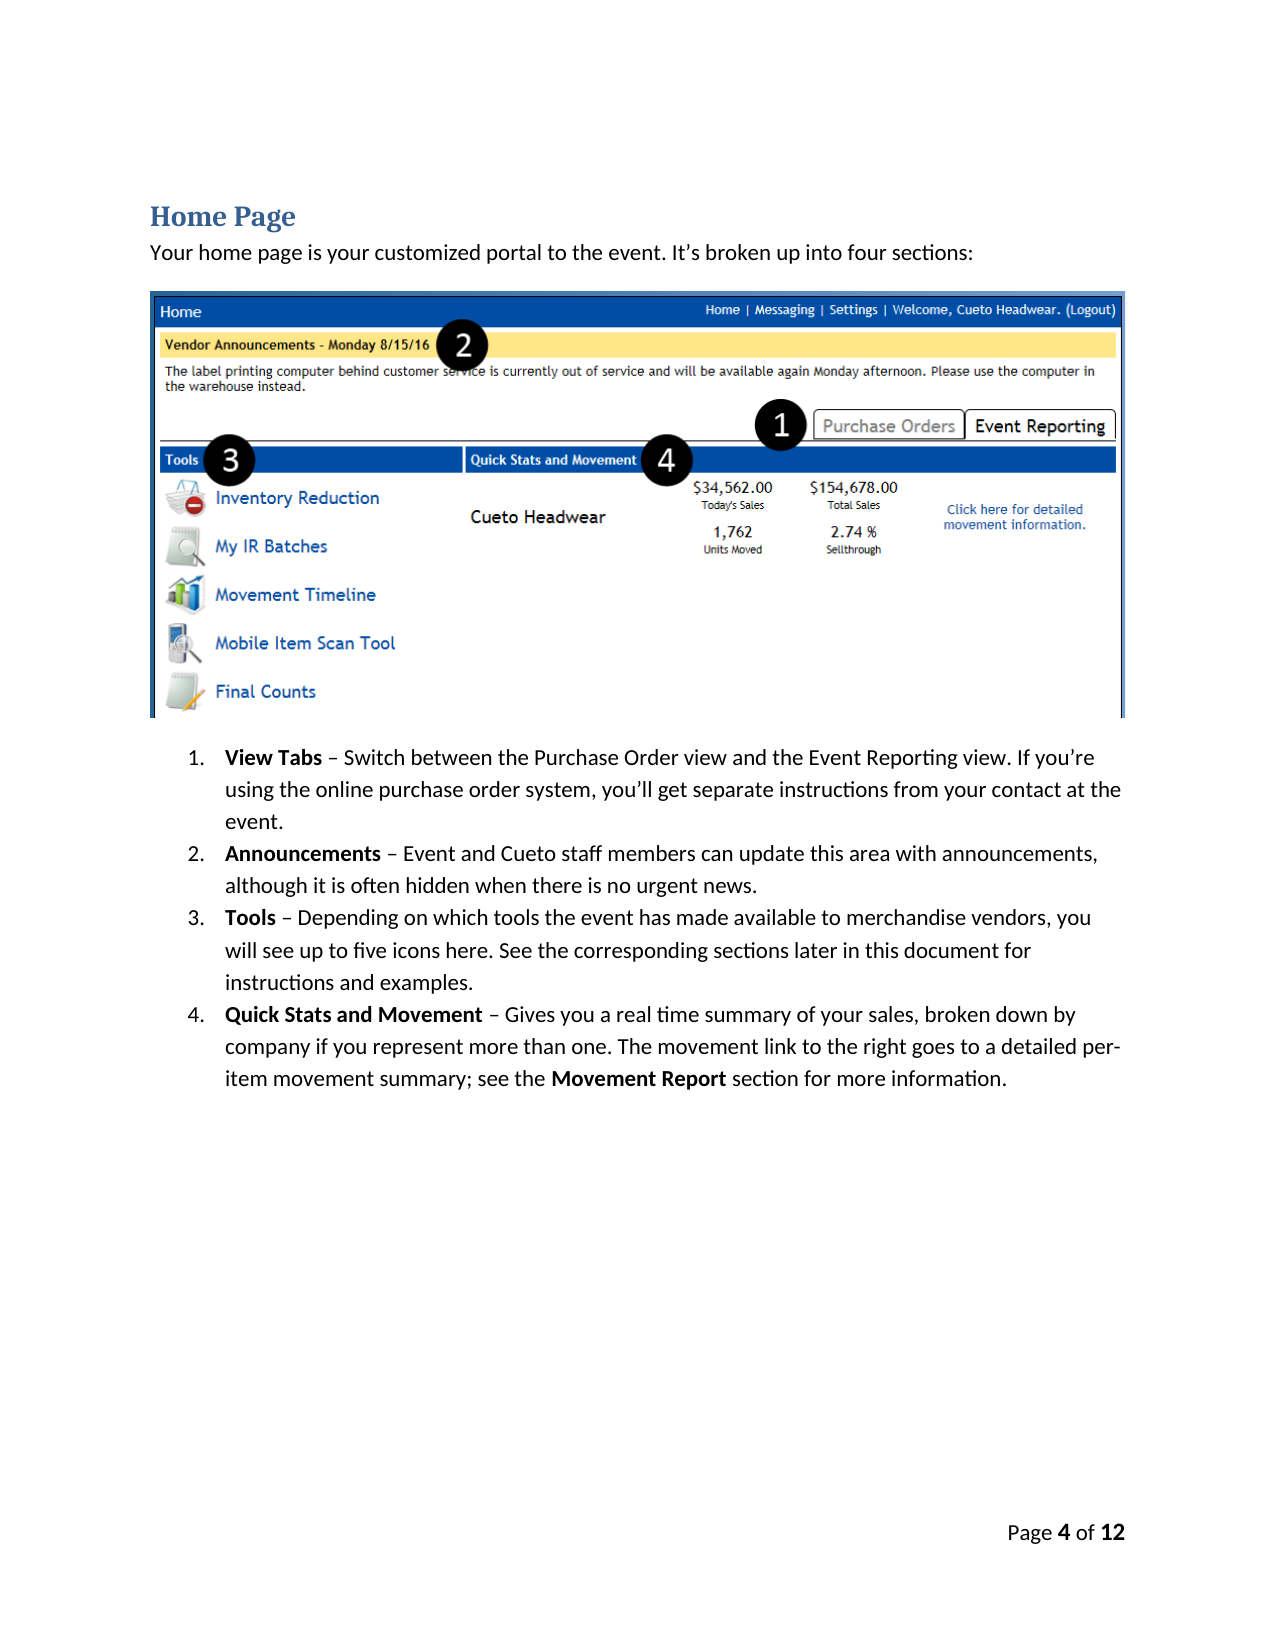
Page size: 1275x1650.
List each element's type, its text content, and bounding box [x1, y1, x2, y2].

text Your home page is your customized portal to the event. It’s broken up into four sections: [150, 238, 1125, 267]
list Announcements – Event and Cueto staff members can update this area with announcements, although it is often hidden when there is no urgent news. [187, 839, 1125, 899]
list Quick Stats and Movement – Gives you a real time summary of your sales, broken down by company if you represent more than one. The movement link to the right goes to a detailed per-item movement summary; see the Movement Report section for more information. [187, 1000, 1125, 1092]
subtitle Home Page [150, 200, 1125, 233]
picture [150, 291, 1125, 718]
list View Tabs – Switch between the Purchase Order view and the Event Reporting view. If you’re using the online purchase order system, you’ll get separate instructions from your contact at the event. [187, 743, 1125, 835]
list Tools – Depending on which tools the event has made available to merchandise vendors, you will see up to five icons here. See the corresponding sections later in this document for instructions and examples. [187, 903, 1125, 996]
